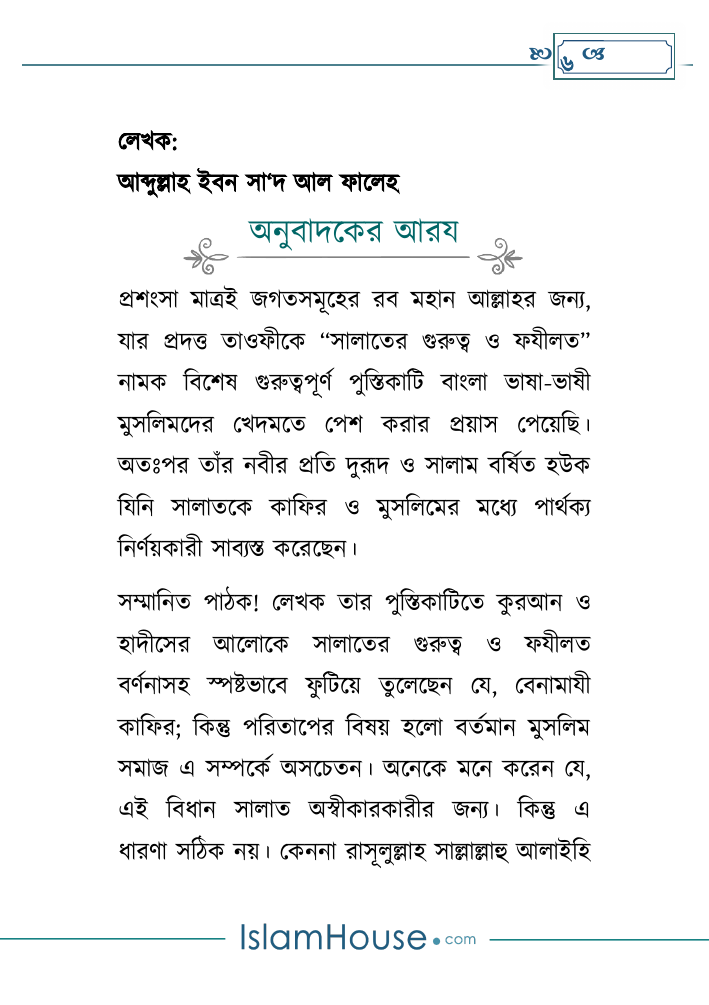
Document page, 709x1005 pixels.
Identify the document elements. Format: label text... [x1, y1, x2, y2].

text প্রশংসা মাত্রই জগতসমূহের রব মহান আল্লাহর জন্য, যার প্রদত্ত তাওফীকে “সালাতের গুরুত্ব ও ফযীলত” নামক বিশেষ গুরুত্বপূর্ণ পুস্তিকাটি বাংলা ভাষা-ভাষী মুসলিমদের খেদমতে পেশ করার প্রয়াস পেয়েছি। অতঃপর তাঁর নবীর প্রতি দুরূদ ও সালাম বর্ষিত হউক যিনি সালাতকে কাফির ও মুসলিমের মধ্যে পার্থক্য নির্ণয়কারী সাব্যস্ত করেছেন। [118, 277, 591, 568]
text অনুবাদকের আরয [118, 201, 591, 256]
picture [0, 918, 226, 955]
text লেখক: আব্দুল্লাহ ইবন সা‘দ আল ফালেহ [118, 118, 591, 201]
picture [233, 919, 709, 956]
